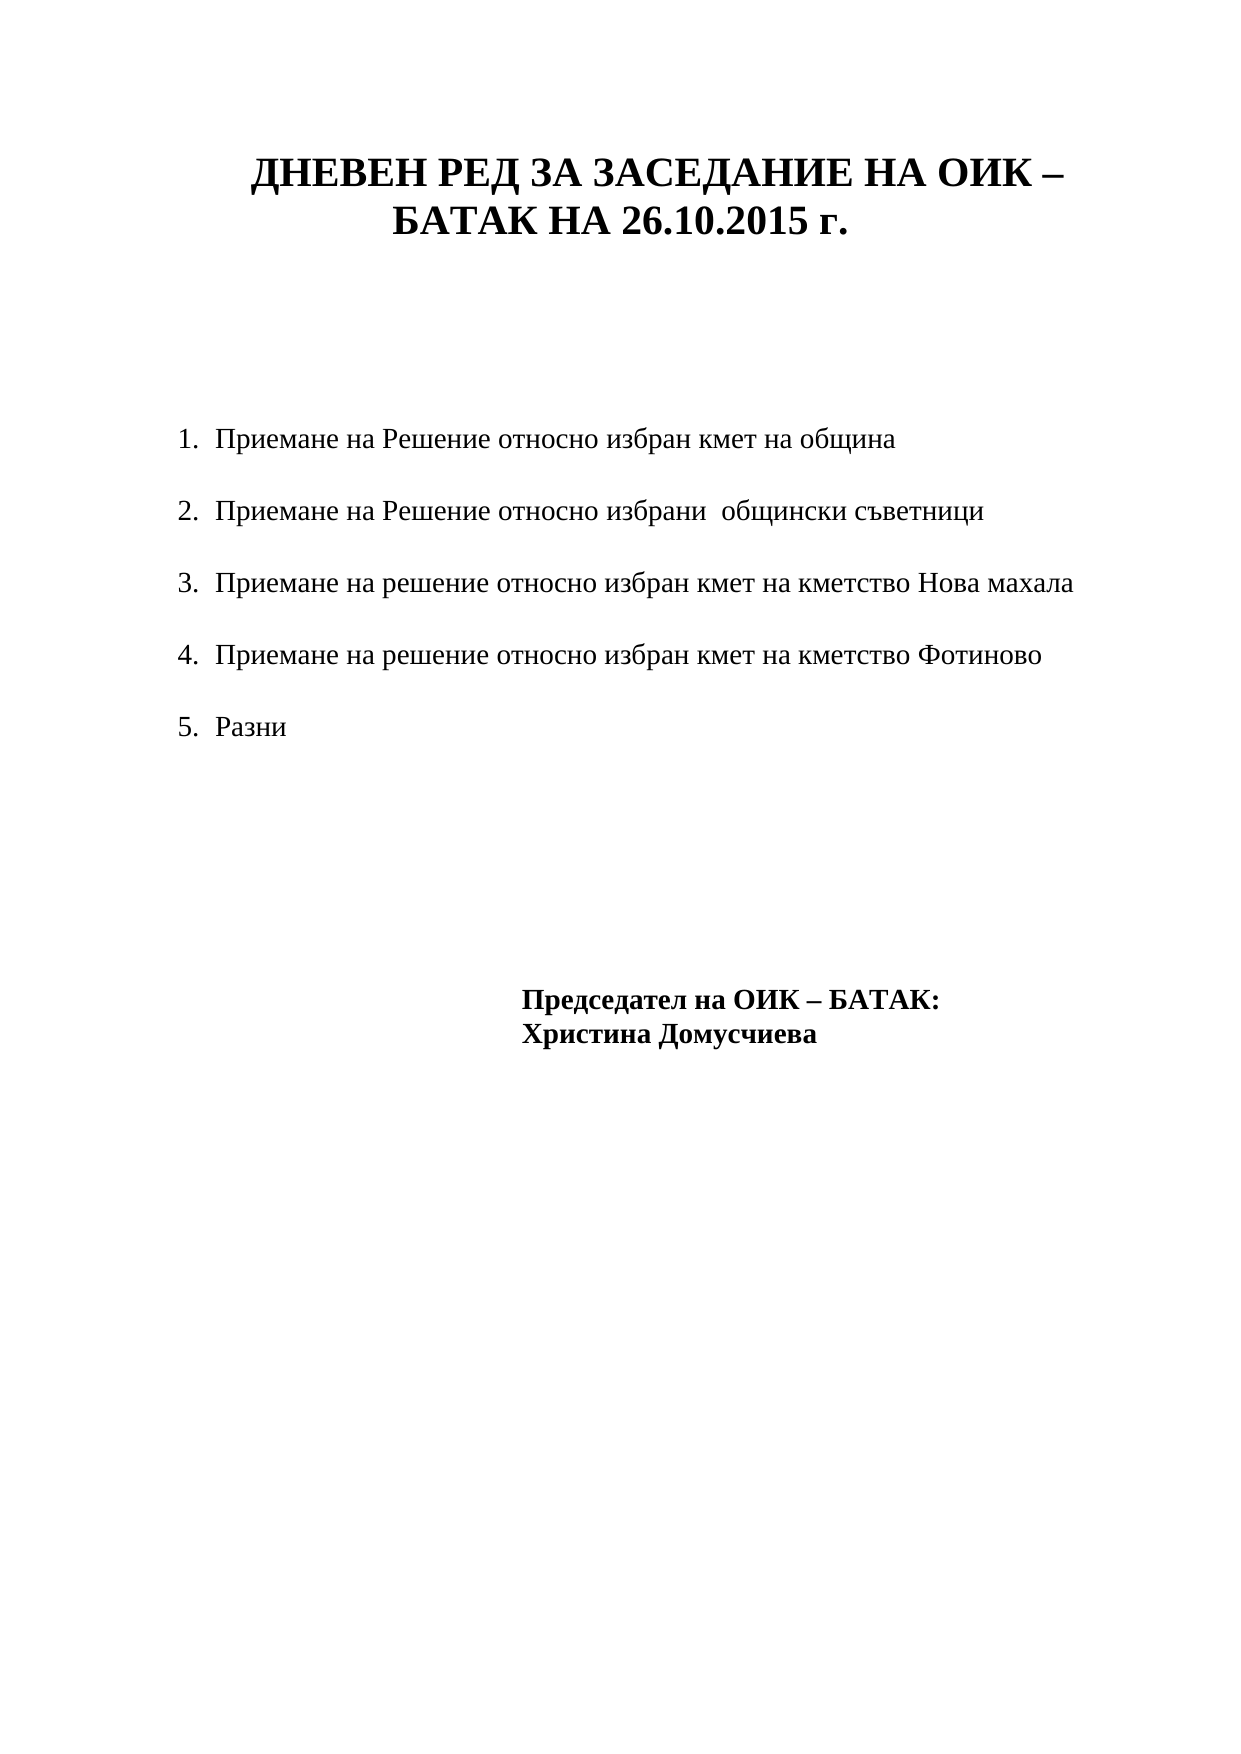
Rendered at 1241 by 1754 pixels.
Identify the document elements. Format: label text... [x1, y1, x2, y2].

list Председател на ОИК – БАТАК: [223, 982, 1093, 1016]
text ДНЕВЕН РЕД ЗА ЗАСЕДАНИЕ НА ОИК – БАТАК НА 26.10.2015 г. [148, 148, 1093, 243]
list Приемане на решение относно избран кмет на кметство Фотиново [177, 637, 1093, 671]
list Приемане на решение относно избран кмет на кметство Нова махала [177, 565, 1093, 598]
list Приемане на Решение относно избрани общински съветници [177, 493, 1093, 526]
list Разни [177, 709, 1093, 743]
list Приемане на Решение относно избран кмет на община [177, 421, 1093, 454]
list Христина Домусчиева [223, 1016, 1093, 1049]
